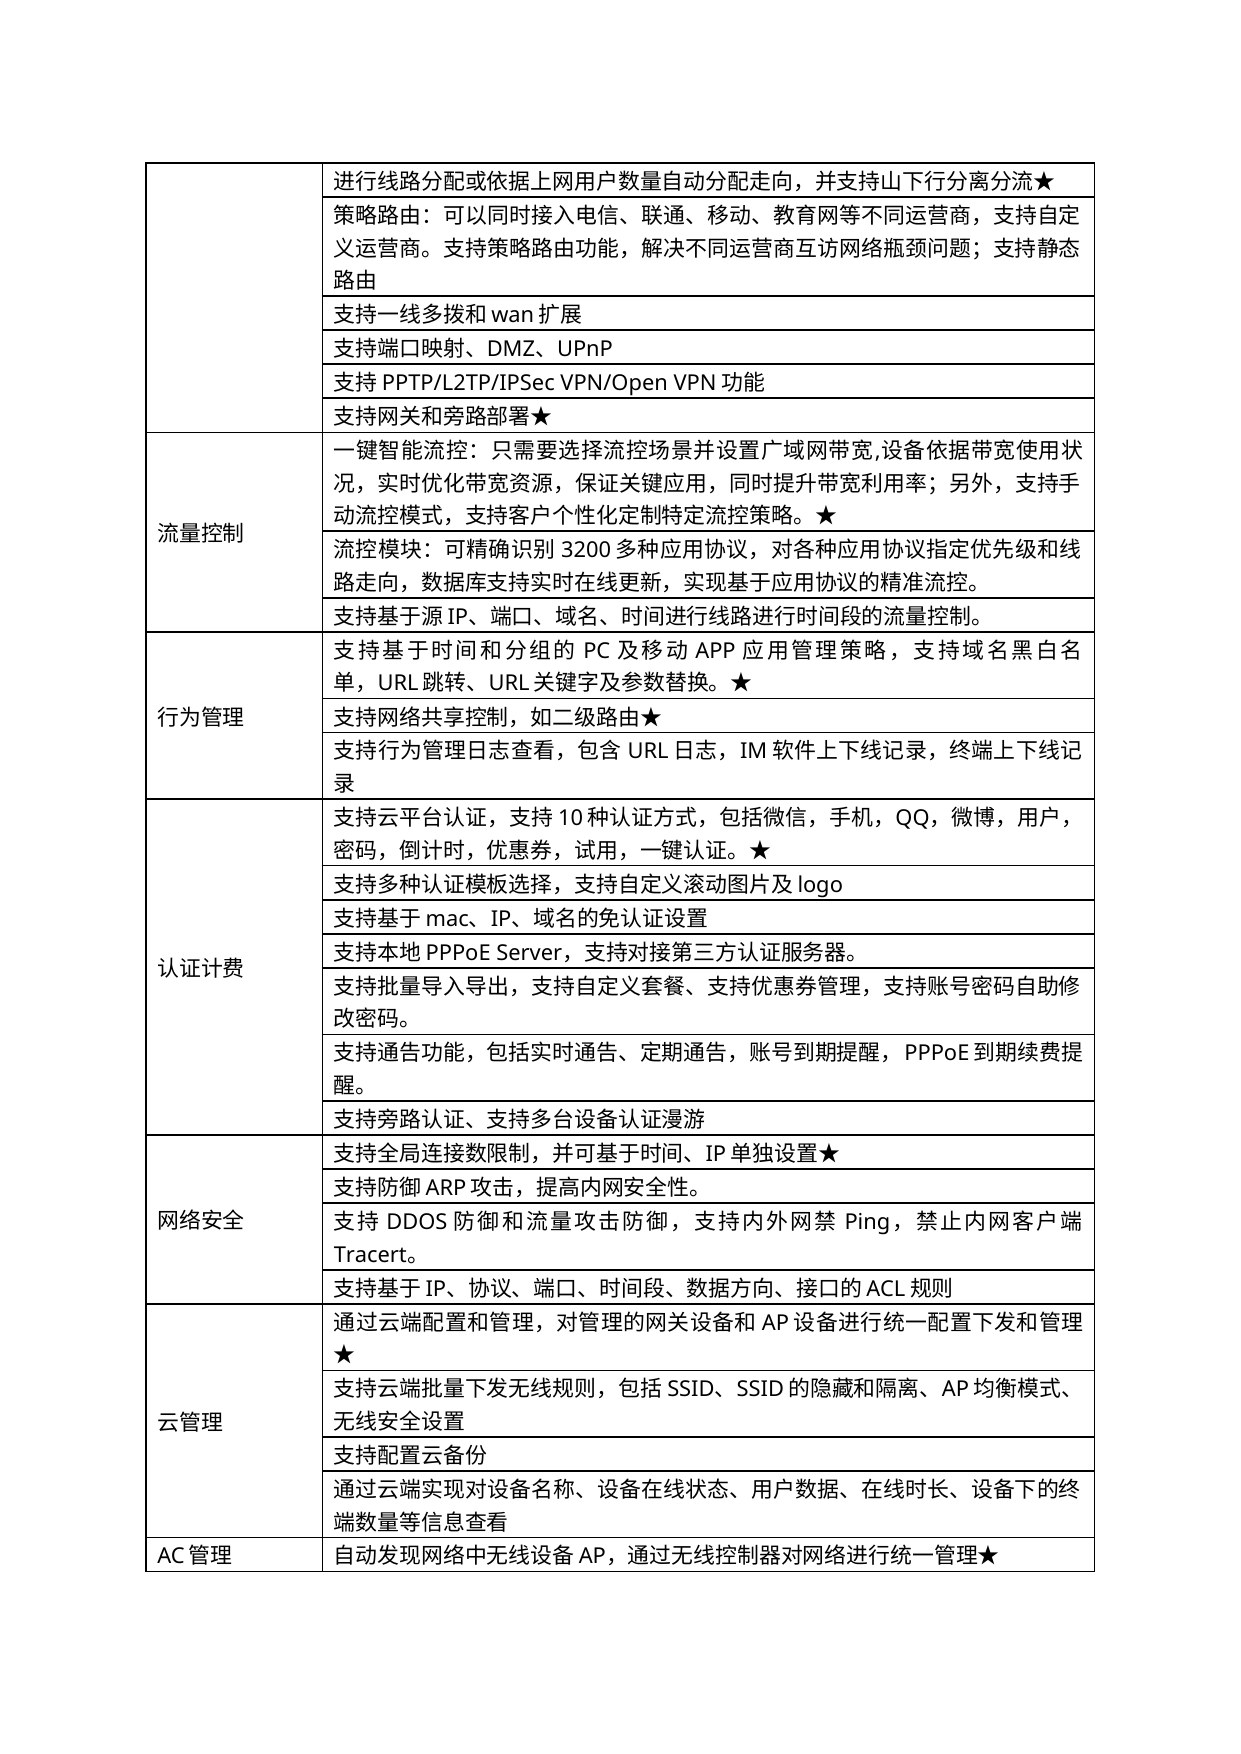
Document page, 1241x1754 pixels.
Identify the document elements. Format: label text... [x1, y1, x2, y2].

table_cell 支持全局连接数限制，并可基于时间、IP单独设置★ [323, 1136, 1094, 1168]
table_cell 支持行为管理日志查看，包含URL日志，IM软件上下线记录，终端上下线记录 [323, 733, 1094, 798]
table_cell 流控模块：可精确识别3200多种应用协议，对各种应用协议指定优先级和线路走向，数据库支持实时在线更新，实现基于应用协议的精准流控。 [323, 532, 1094, 597]
table_cell 支持基于IP、协议、端口、时间段、数据方向、接口的ACL规则 [323, 1271, 1094, 1303]
table_cell 通过云端实现对设备名称、设备在线状态、用户数据、在线时长、设备下的终端数量等信息查看 [323, 1472, 1094, 1537]
table_cell 通过云端配置和管理，对管理的网关设备和AP设备进行统一配置下发和管理 ★ [323, 1305, 1094, 1369]
table_cell 支持网关和旁路部署★ [323, 399, 1094, 431]
table_cell 支持批量导入导出，支持自定义套餐、支持优惠券管理，支持账号密码自助修改密码。 [323, 969, 1094, 1033]
table_cell 支持端口映射、DMZ、UPnP [323, 331, 1094, 363]
table_cell 认证计费 [147, 800, 322, 1134]
table_cell 支持旁路认证、支持多台设备认证漫游 [323, 1102, 1094, 1134]
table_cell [323, 164, 1094, 196]
table_cell 支持基于mac、IP、域名的免认证设置 [323, 901, 1094, 933]
table_cell 支持云平台认证，支持10种认证方式，包括微信，手机，QQ，微博，用户，密码，倒计时，优惠券，试用，一键认证。★ [323, 800, 1094, 865]
table_cell 支持基于源IP、端口、域名、时间进行线路进行时间段的流量控制。 [323, 599, 1094, 631]
table_cell 支持PPTP/L2TP/IPSec VPN/Open VPN功能 [323, 365, 1094, 397]
table_cell 支持DDOS防御和流量攻击防御，支持内外网禁Ping，禁止内网客户端Tracert。 [323, 1204, 1094, 1269]
table_cell 行为管理 [147, 633, 322, 798]
table_cell 网络安全 [147, 1136, 322, 1303]
table_cell 一键智能流控：只需要选择流控场景并设置广域网带宽,设备依据带宽使用状况，实时优化带宽资源，保证关键应用，同时提升带宽利用率；另外，支持手动流控模式，支持客户个性化定制特定流控策略。★ [323, 433, 1094, 530]
table_cell 支持本地PPPoE Server，支持对接第三方认证服务器。 [323, 935, 1094, 967]
table_cell 支持配置云备份 [323, 1438, 1094, 1470]
table_cell 支持云端批量下发无线规则，包括SSID、SSID的隐藏和隔离、AP均衡模式、无线安全设置 [323, 1371, 1094, 1436]
table_cell 支持防御ARP攻击，提高内网安全性。 [323, 1170, 1094, 1202]
table_cell 云管理 [147, 1305, 322, 1537]
table_cell 策略路由：可以同时接入电信、联通、移动、教育网等不同运营商，支持自定义运营商。支持策略路由功能，解决不同运营商互访网络瓶颈问题；支持静态路由 [323, 198, 1094, 295]
table_cell 支持多种认证模板选择，支持自定义滚动图片及logo [323, 866, 1094, 899]
table_cell 流量控制 [147, 433, 322, 631]
table_cell 支持一线多拨和wan扩展 [323, 297, 1094, 329]
table_cell 支持基于时间和分组的PC及移动APP应用管理策略，支持域名黑白名单，URL跳转、URL关键字及参数替换。★ [323, 633, 1094, 698]
table_cell AC管理 [147, 1538, 322, 1571]
table_cell 支持网络共享控制，如二级路由★ [323, 699, 1094, 732]
table_cell 支持通告功能，包括实时通告、定期通告，账号到期提醒，PPPoE到期续费提醒。 [323, 1035, 1094, 1100]
table_cell 自动发现网络中无线设备AP，通过无线控制器对网络进行统一管理★ [323, 1538, 1094, 1571]
